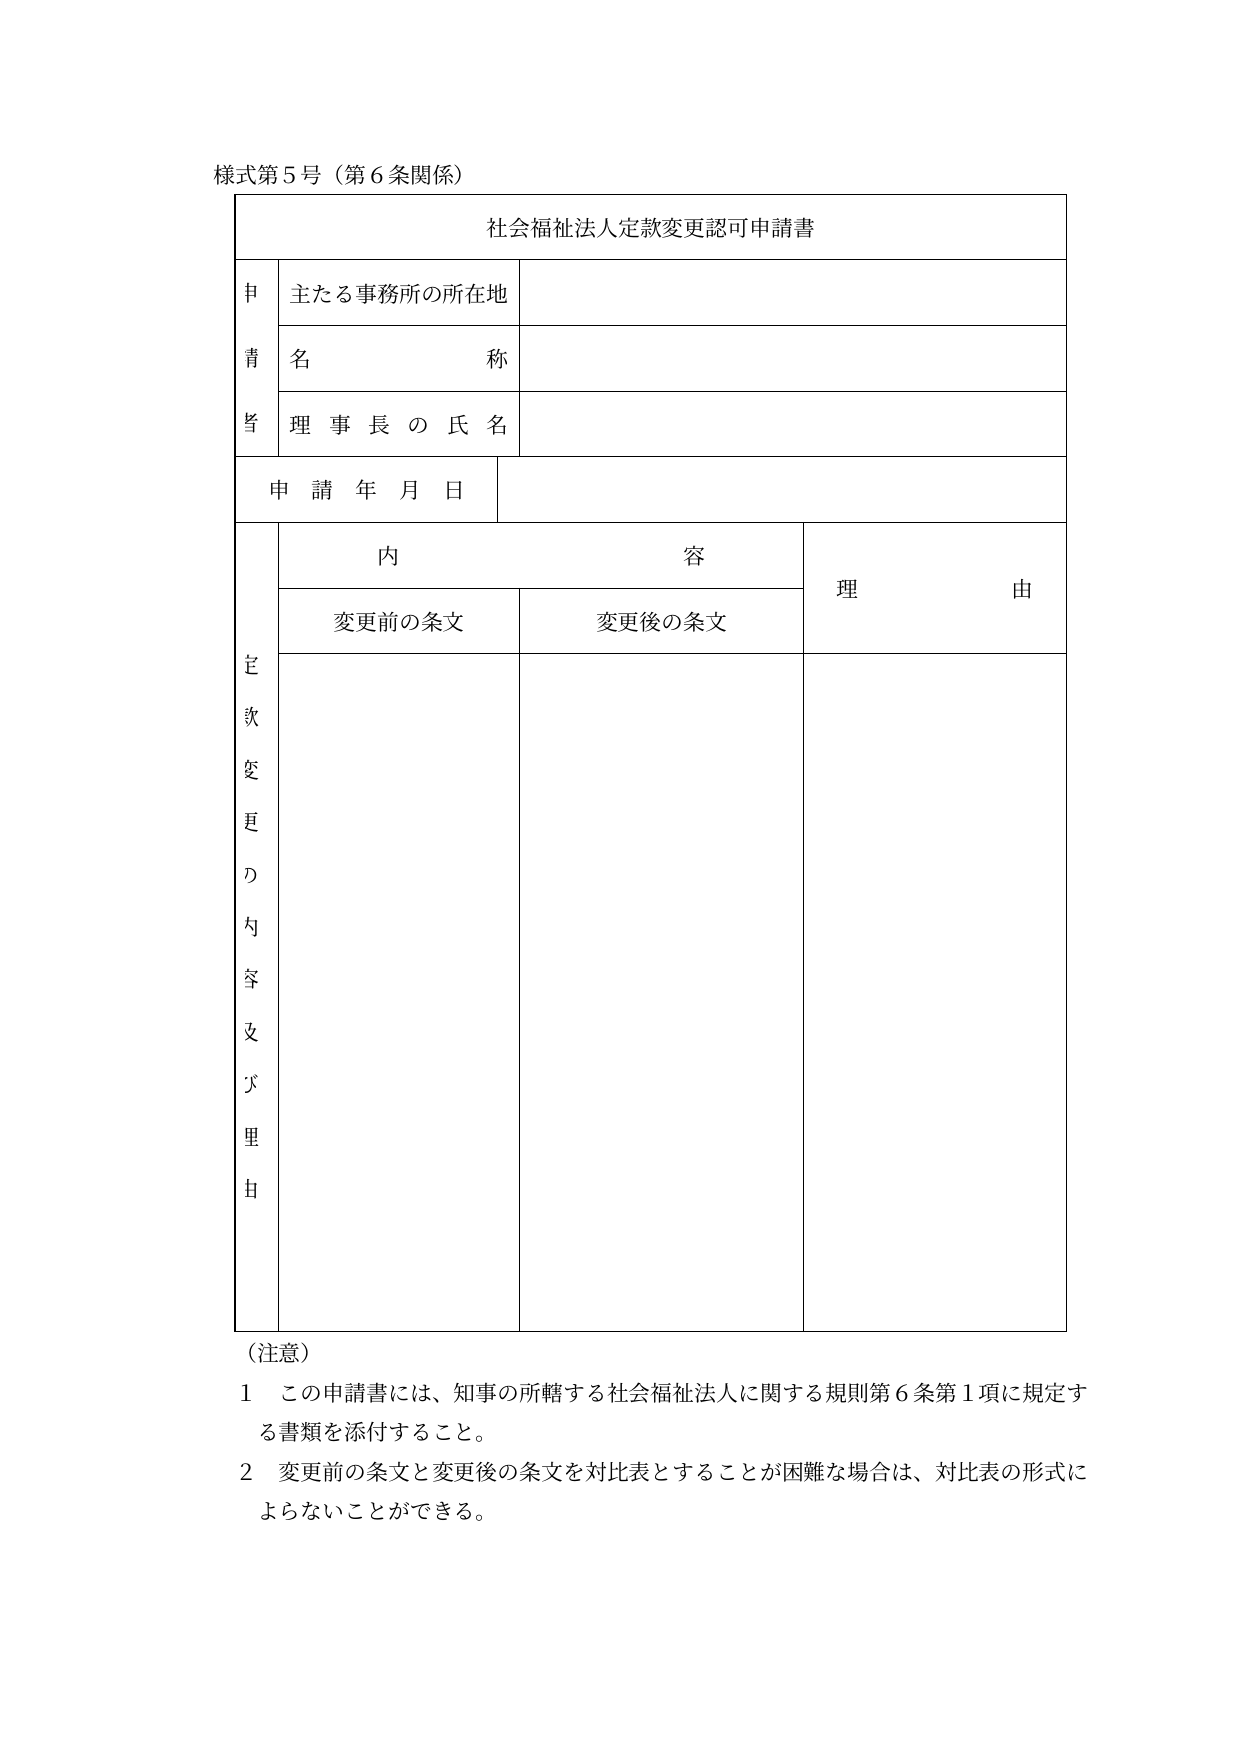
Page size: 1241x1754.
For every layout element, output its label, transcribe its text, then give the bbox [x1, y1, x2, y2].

table_cell [498, 457, 1066, 522]
table_cell 変更前の条文 [279, 589, 519, 653]
table_cell 名称 [279, 326, 519, 391]
table_cell [279, 654, 519, 1331]
text １ この申請書には、知事の所轄する社会福祉法人に関する規則第６条第１項に規定する書類を添付すること。 [213, 1372, 1088, 1451]
table_cell [520, 654, 803, 1331]
table_cell 内容 [279, 523, 803, 587]
table_cell [520, 326, 1066, 391]
text ２ 変更前の条文と変更後の条文を対比表とすることが困難な場合は、対比表の形式によらないことができる。 [213, 1451, 1088, 1530]
table_cell [520, 260, 1066, 325]
table_cell 印 [520, 392, 1066, 456]
table_cell 理由 [804, 523, 1066, 653]
table_cell [804, 654, 1066, 1331]
table_header 社会福祉法人定款変更認可申請書 [236, 195, 1066, 259]
text 様式第５号（第６条関係） [213, 154, 1088, 194]
text （注意） [235, 1332, 1088, 1372]
table_cell 定款変更の内容及び理由 [236, 523, 278, 1331]
table_cell 主たる事務所の所在地 [279, 260, 519, 325]
table_cell 申請年月日 [236, 457, 497, 522]
table_cell 申請者 [236, 260, 278, 456]
table_cell 理事長の氏名 [279, 392, 519, 456]
table_cell 変更後の条文 [520, 589, 803, 653]
